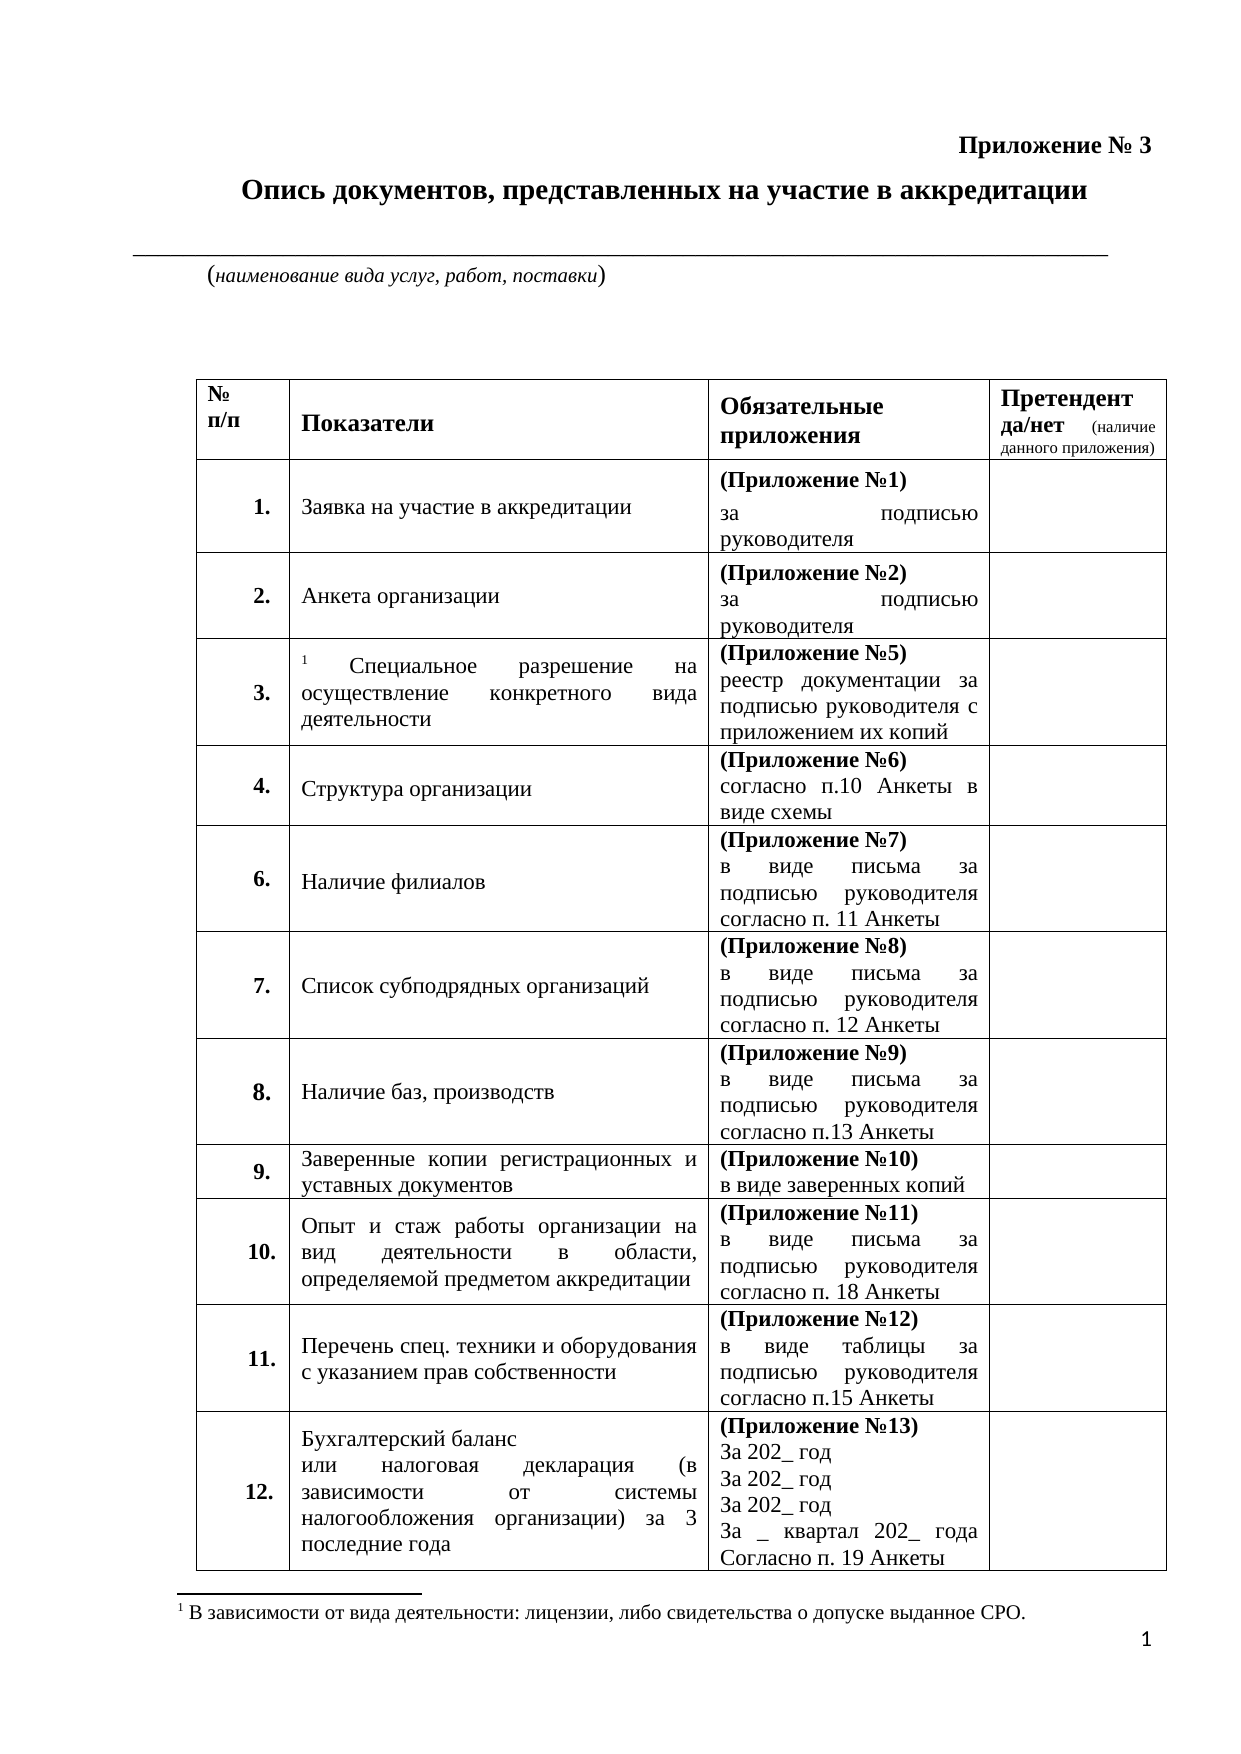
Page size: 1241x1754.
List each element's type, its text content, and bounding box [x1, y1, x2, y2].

table_cell [990, 1145, 1166, 1198]
table_header Обязательные приложения [709, 380, 989, 459]
table_cell [990, 1039, 1166, 1144]
table_cell 1. [197, 460, 289, 552]
table_cell (Приложение №13) За 202_ год За 202_ год За 202_ год За _ квартал 202_ года Согласно п. 19 Анкеты [709, 1412, 989, 1570]
table_cell [990, 932, 1166, 1038]
text Приложение № 3 [177, 131, 1152, 159]
table_cell (Приложение №6) согласно п.10 Анкеты в виде схемы [709, 746, 989, 825]
table_cell Наличие баз, производств [290, 1039, 708, 1144]
table_header № п/п [197, 380, 289, 459]
table_cell Заявка на участие в аккредитации [290, 460, 708, 552]
table_header Претендент да/нет (наличие данного приложения) [990, 380, 1166, 459]
table_cell 10. [197, 1199, 289, 1304]
table_cell Специальное разрешение на осуществление конкретного вида деятельности [290, 639, 708, 745]
table_cell Перечень спец. техники и оборудования с указанием прав собственности [290, 1305, 708, 1411]
table_cell Список субподрядных организаций [290, 932, 708, 1038]
table_cell 9. [197, 1145, 289, 1198]
table_cell (Приложение №11) в виде письма за подписью руководителя согласно п. 18 Анкеты [709, 1199, 989, 1304]
table_header ______________________________________________________________________________ (наименование вида услуг, работ, поставки) [177, 218, 1163, 300]
table_cell Анкета организации [290, 553, 708, 638]
table_cell 11. [197, 1305, 289, 1411]
text Опись документов, представленных на участие в аккредитации [177, 172, 1152, 205]
table_cell [990, 1412, 1166, 1570]
table_cell 4. [197, 746, 289, 825]
table_cell [990, 746, 1166, 825]
table_cell [990, 1305, 1166, 1411]
table_cell 7. [197, 932, 289, 1038]
table_cell [990, 1199, 1166, 1304]
table_cell (Приложение №1) за подписью руководителя [709, 460, 989, 552]
table_cell Опыт и стаж работы организации на вид деятельности в области, определяемой предметом аккредитации [290, 1199, 708, 1304]
table_cell [990, 826, 1166, 931]
table_cell (Приложение №2) за подписью руководителя [709, 553, 989, 638]
table_cell [990, 639, 1166, 745]
table_cell 6. [197, 826, 289, 931]
table_cell 8. [197, 1039, 289, 1144]
table_cell 12. [197, 1412, 289, 1570]
table_cell (Приложение №10) в виде заверенных копий [709, 1145, 989, 1198]
table_cell (Приложение №9) в виде письма за подписью руководителя согласно п.13 Анкеты [709, 1039, 989, 1144]
table_cell [990, 460, 1166, 552]
table_cell Бухгалтерский баланс или налоговая декларация (в зависимости от системы налогообложения организации) за 3 последние года [290, 1412, 708, 1570]
table_cell [990, 553, 1166, 638]
table_cell Наличие филиалов [290, 826, 708, 931]
table_header Показатели [290, 380, 708, 459]
table_cell 3. [197, 639, 289, 745]
table_cell (Приложение №12) в виде таблицы за подписью руководителя согласно п.15 Анкеты [709, 1305, 989, 1411]
table_cell Заверенные копии регистрационных и уставных документов [290, 1145, 708, 1198]
table_cell (Приложение №8) в виде письма за подписью руководителя согласно п. 12 Анкеты [709, 932, 989, 1038]
table_cell Структура организации [290, 746, 708, 825]
table_cell (Приложение №5) реестр документации за подписью руководителя с приложением их копий [709, 639, 989, 745]
table_cell 2. [197, 553, 289, 638]
table_cell (Приложение №7) в виде письма за подписью руководителя согласно п. 11 Анкеты [709, 826, 989, 931]
